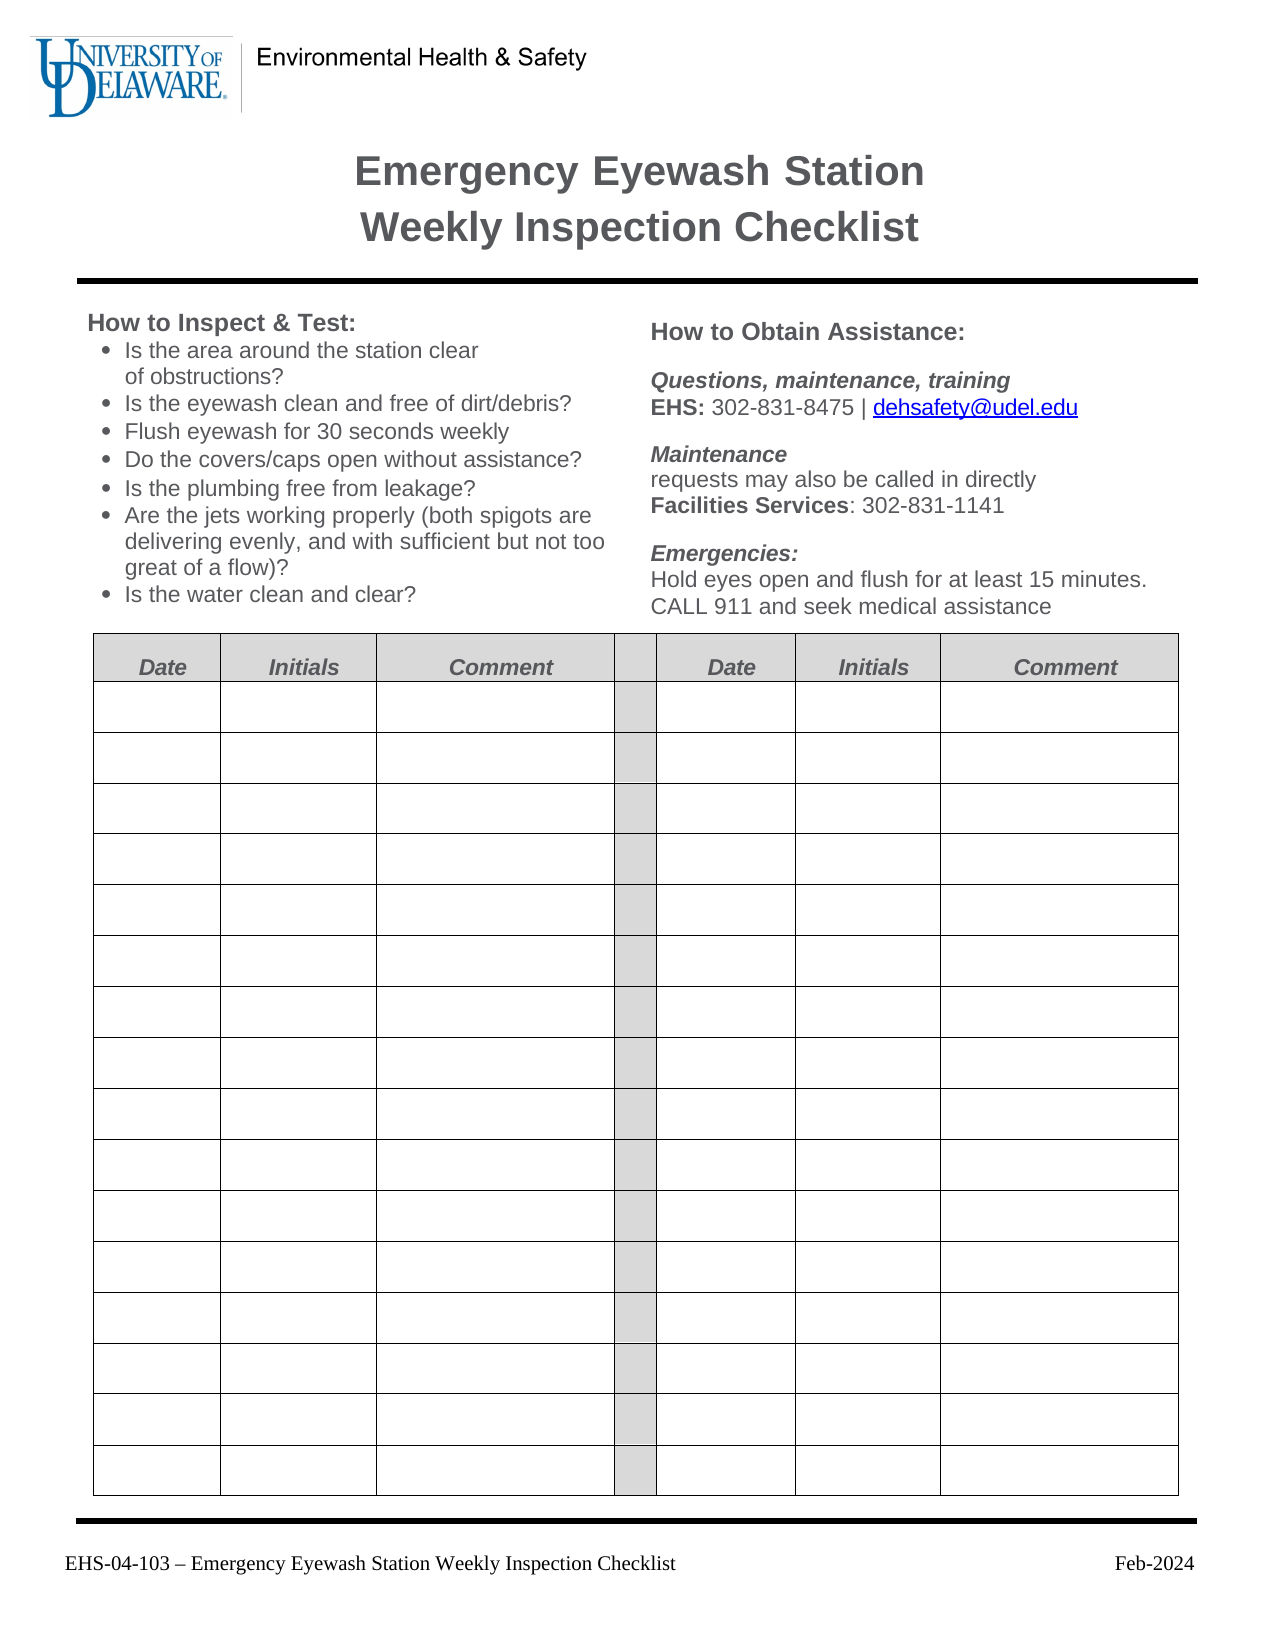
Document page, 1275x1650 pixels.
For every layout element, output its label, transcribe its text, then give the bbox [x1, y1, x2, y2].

table_cell [657, 936, 795, 986]
table_cell [657, 1293, 795, 1342]
table_cell [796, 682, 940, 732]
table_cell [657, 1344, 795, 1393]
table_cell [221, 1394, 376, 1444]
table_cell [94, 1038, 220, 1088]
table_cell [221, 834, 376, 884]
table_cell [615, 1446, 656, 1495]
table_cell [796, 1191, 940, 1241]
table_cell [941, 834, 1178, 884]
table_cell [377, 1344, 614, 1393]
table_cell [657, 834, 795, 884]
table_cell [941, 936, 1178, 986]
table_cell [615, 834, 656, 884]
list Are the jets working properly (both spigots are delivering evenly, and with sufficient but not too great of a flow)? [102, 502, 613, 581]
table_cell [94, 834, 220, 884]
subtitle How to Obtain Assistance: [650, 317, 1214, 346]
table_cell [221, 1038, 376, 1088]
table_cell [221, 1140, 376, 1190]
table_cell [377, 1242, 614, 1292]
table_cell [615, 1089, 656, 1139]
table_cell [796, 733, 940, 782]
table_header Date [657, 634, 795, 681]
table_cell [377, 1394, 614, 1444]
table_cell [221, 936, 376, 986]
table_cell [657, 885, 795, 935]
table_cell [941, 1242, 1178, 1292]
table_cell [615, 784, 656, 833]
table_cell [615, 1293, 656, 1342]
list Flush eyewash for 30 seconds weekly [102, 417, 617, 445]
table_cell [796, 1089, 940, 1139]
text Hold eyes open and flush for at least 15 minutes. CALL 911 and seek medical assistance [650, 566, 1191, 619]
table_cell [221, 987, 376, 1037]
table_header Comment [941, 634, 1178, 681]
table_cell [94, 682, 220, 732]
table_cell [94, 1344, 220, 1393]
table_cell [941, 1038, 1178, 1088]
table_cell [941, 733, 1178, 782]
subtitle Emergencies: [650, 540, 1214, 566]
table_cell [94, 1140, 220, 1190]
table_cell [377, 885, 614, 935]
table_cell [377, 784, 614, 833]
table_cell [657, 987, 795, 1037]
table_cell [657, 1446, 795, 1495]
table_cell [657, 1140, 795, 1190]
table_cell [615, 1191, 656, 1241]
table_cell [94, 784, 220, 833]
text requests may also be called in directly [650, 467, 1214, 493]
list Is the plumbing free from leakage? [102, 473, 617, 502]
table_cell [941, 987, 1178, 1037]
text Facilities Services: 302-831-1141 [650, 493, 1214, 519]
table_cell [377, 1293, 614, 1342]
table_header [615, 634, 656, 681]
table_cell [657, 784, 795, 833]
table_cell [615, 1140, 656, 1190]
table_cell [796, 1242, 940, 1292]
table_cell [941, 1446, 1178, 1495]
table_cell [615, 987, 656, 1037]
subtitle Maintenance [650, 441, 1214, 467]
table_cell [941, 885, 1178, 935]
list Is the area around the station clear of obstructions? [102, 337, 503, 389]
table_cell [796, 784, 940, 833]
table_cell [796, 1446, 940, 1495]
table_cell [657, 1038, 795, 1088]
table_header Comment [377, 634, 614, 681]
table_cell [615, 1242, 656, 1292]
table_cell [657, 1191, 795, 1241]
table_cell [221, 733, 376, 782]
list Is the eyewash clean and free of dirt/debris? [102, 389, 617, 417]
table_header Date [94, 634, 220, 681]
text Emergency Eyewash Station [64, 146, 1214, 194]
table_cell [221, 1089, 376, 1139]
list Is the water clean and clear? [102, 581, 617, 607]
list Do the covers/caps open without assistance? [102, 445, 617, 473]
table_cell [941, 682, 1178, 732]
table_cell [657, 733, 795, 782]
text Weekly Inspection Checklist [64, 202, 1214, 250]
table_cell [615, 682, 656, 732]
table_cell [377, 936, 614, 986]
table_cell [615, 1394, 656, 1444]
table_cell [221, 885, 376, 935]
table_cell [94, 1446, 220, 1495]
table_cell [94, 1293, 220, 1342]
table_cell [94, 1089, 220, 1139]
table_cell [221, 1446, 376, 1495]
table_cell [377, 1140, 614, 1190]
table_cell [657, 1089, 795, 1139]
table_cell [377, 1038, 614, 1088]
table_cell [615, 885, 656, 935]
table_cell [941, 1394, 1178, 1444]
table_cell [615, 936, 656, 986]
table_cell [94, 885, 220, 935]
table_cell [377, 1191, 614, 1241]
table_cell [615, 1344, 656, 1393]
table_cell [221, 1242, 376, 1292]
table_cell [377, 987, 614, 1037]
table_cell [377, 1446, 614, 1495]
table_cell [221, 1191, 376, 1241]
table_cell [377, 733, 614, 782]
table_cell [796, 834, 940, 884]
table_cell [796, 987, 940, 1037]
table_cell [941, 1293, 1178, 1342]
table_cell [941, 1344, 1178, 1393]
table_cell [657, 1394, 795, 1444]
table_cell [941, 1089, 1178, 1139]
table_cell [94, 936, 220, 986]
picture [30, 34, 601, 119]
table_header Initials [221, 634, 376, 681]
table_cell [796, 1140, 940, 1190]
table_cell [941, 784, 1178, 833]
table_cell [941, 1191, 1178, 1241]
text EHS: 302-831-8475 | dehsafety@udel.edu [650, 393, 1214, 420]
subtitle Questions, maintenance, training [650, 367, 1214, 393]
table_cell [221, 784, 376, 833]
table_cell [796, 1344, 940, 1393]
table_cell [221, 1293, 376, 1342]
table_cell [657, 682, 795, 732]
table_cell [796, 1394, 940, 1444]
table_cell [796, 1293, 940, 1342]
table_cell [615, 1038, 656, 1088]
subtitle How to Inspect & Test: [87, 308, 617, 336]
table_cell [94, 1394, 220, 1444]
table_cell [796, 936, 940, 986]
table_cell [377, 834, 614, 884]
table_cell [657, 1242, 795, 1292]
table_cell [796, 885, 940, 935]
table_cell [615, 733, 656, 782]
table_header Initials [796, 634, 940, 681]
table_cell [94, 1191, 220, 1241]
table_cell [221, 1344, 376, 1393]
table_cell [94, 1242, 220, 1292]
table_cell [377, 682, 614, 732]
table_cell [941, 1140, 1178, 1190]
table_cell [796, 1038, 940, 1088]
table_cell [377, 1089, 614, 1139]
table_cell [94, 987, 220, 1037]
table_cell [221, 682, 376, 732]
table_cell [94, 733, 220, 782]
